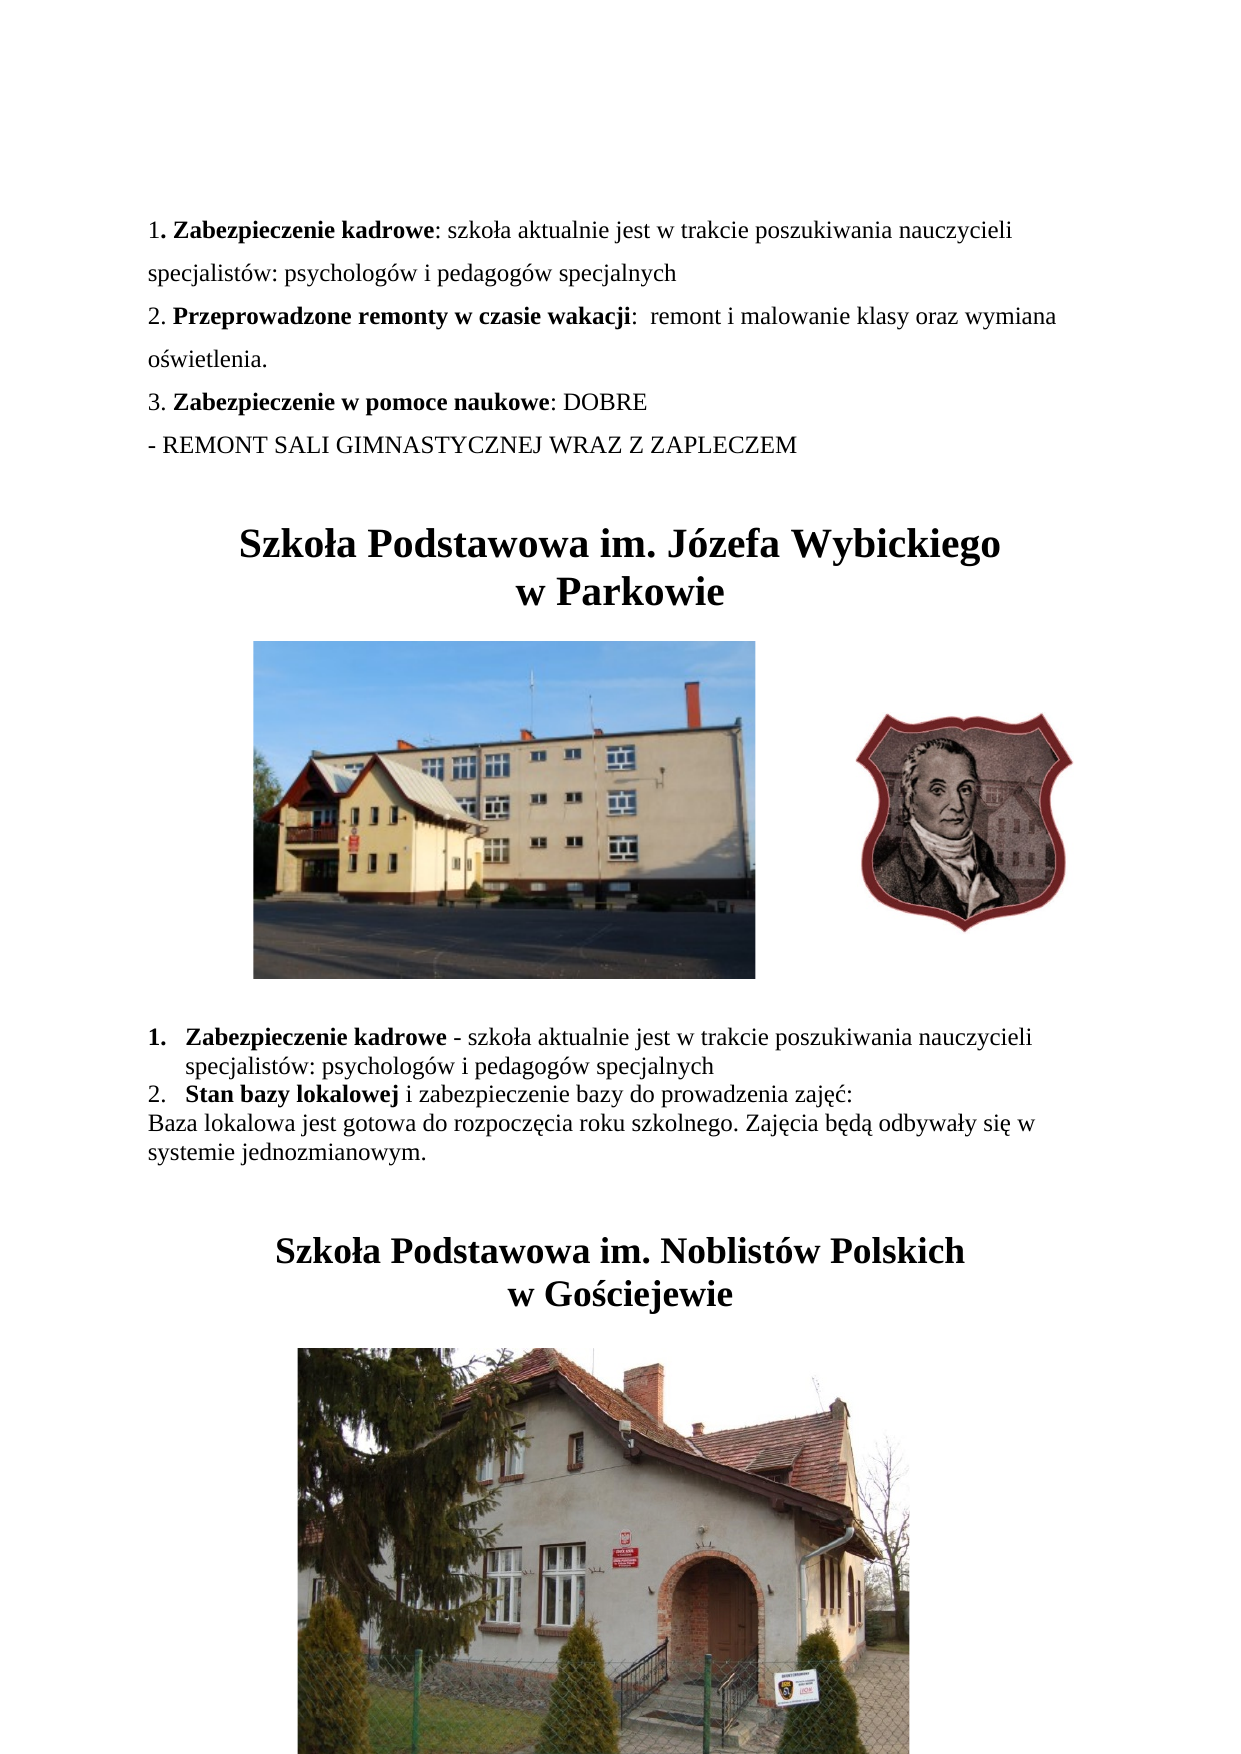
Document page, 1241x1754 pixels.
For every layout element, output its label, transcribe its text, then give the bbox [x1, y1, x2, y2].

text - REMONT SALI GIMNASTYCZNEJ WRAZ Z ZAPLECZEM [148, 430, 1093, 504]
text 3. Zabezpieczenie w pomoce naukowe: DOBRE [148, 387, 1093, 416]
text Szkoła Podstawowa im. Noblistów Polskich [148, 1228, 1093, 1271]
picture [855, 712, 1074, 935]
list Stan bazy lokalowej i zabezpieczenie bazy do prowadzenia zajęć: [148, 1079, 1093, 1108]
text Baza lokalowa jest gotowa do rozpoczęcia roku szkolnego. Zajęcia będą odbywały się w systemie jednozmianowym. [148, 1108, 1093, 1166]
text w Parkowie [148, 567, 1093, 615]
text w Gościejewie [148, 1271, 1093, 1314]
text 2. Przeprowadzone remonty w czasie wakacji: remont i malowanie klasy oraz wymiana oświetlenia. [148, 301, 1093, 373]
text Szkoła Podstawowa im. Józefa Wybickiego [148, 519, 1093, 567]
text 1. Zabezpieczenie kadrowe: szkoła aktualnie jest w trakcie poszukiwania nauczycieli specjalistów: psychologów i pedagogów specjalnych [148, 215, 1093, 287]
picture [297, 1348, 910, 1754]
list Zabezpieczenie kadrowe - szkoła aktualnie jest w trakcie poszukiwania nauczycieli specjalistów: psychologów i pedagogów specjalnych [148, 1022, 1093, 1079]
picture [253, 641, 756, 979]
